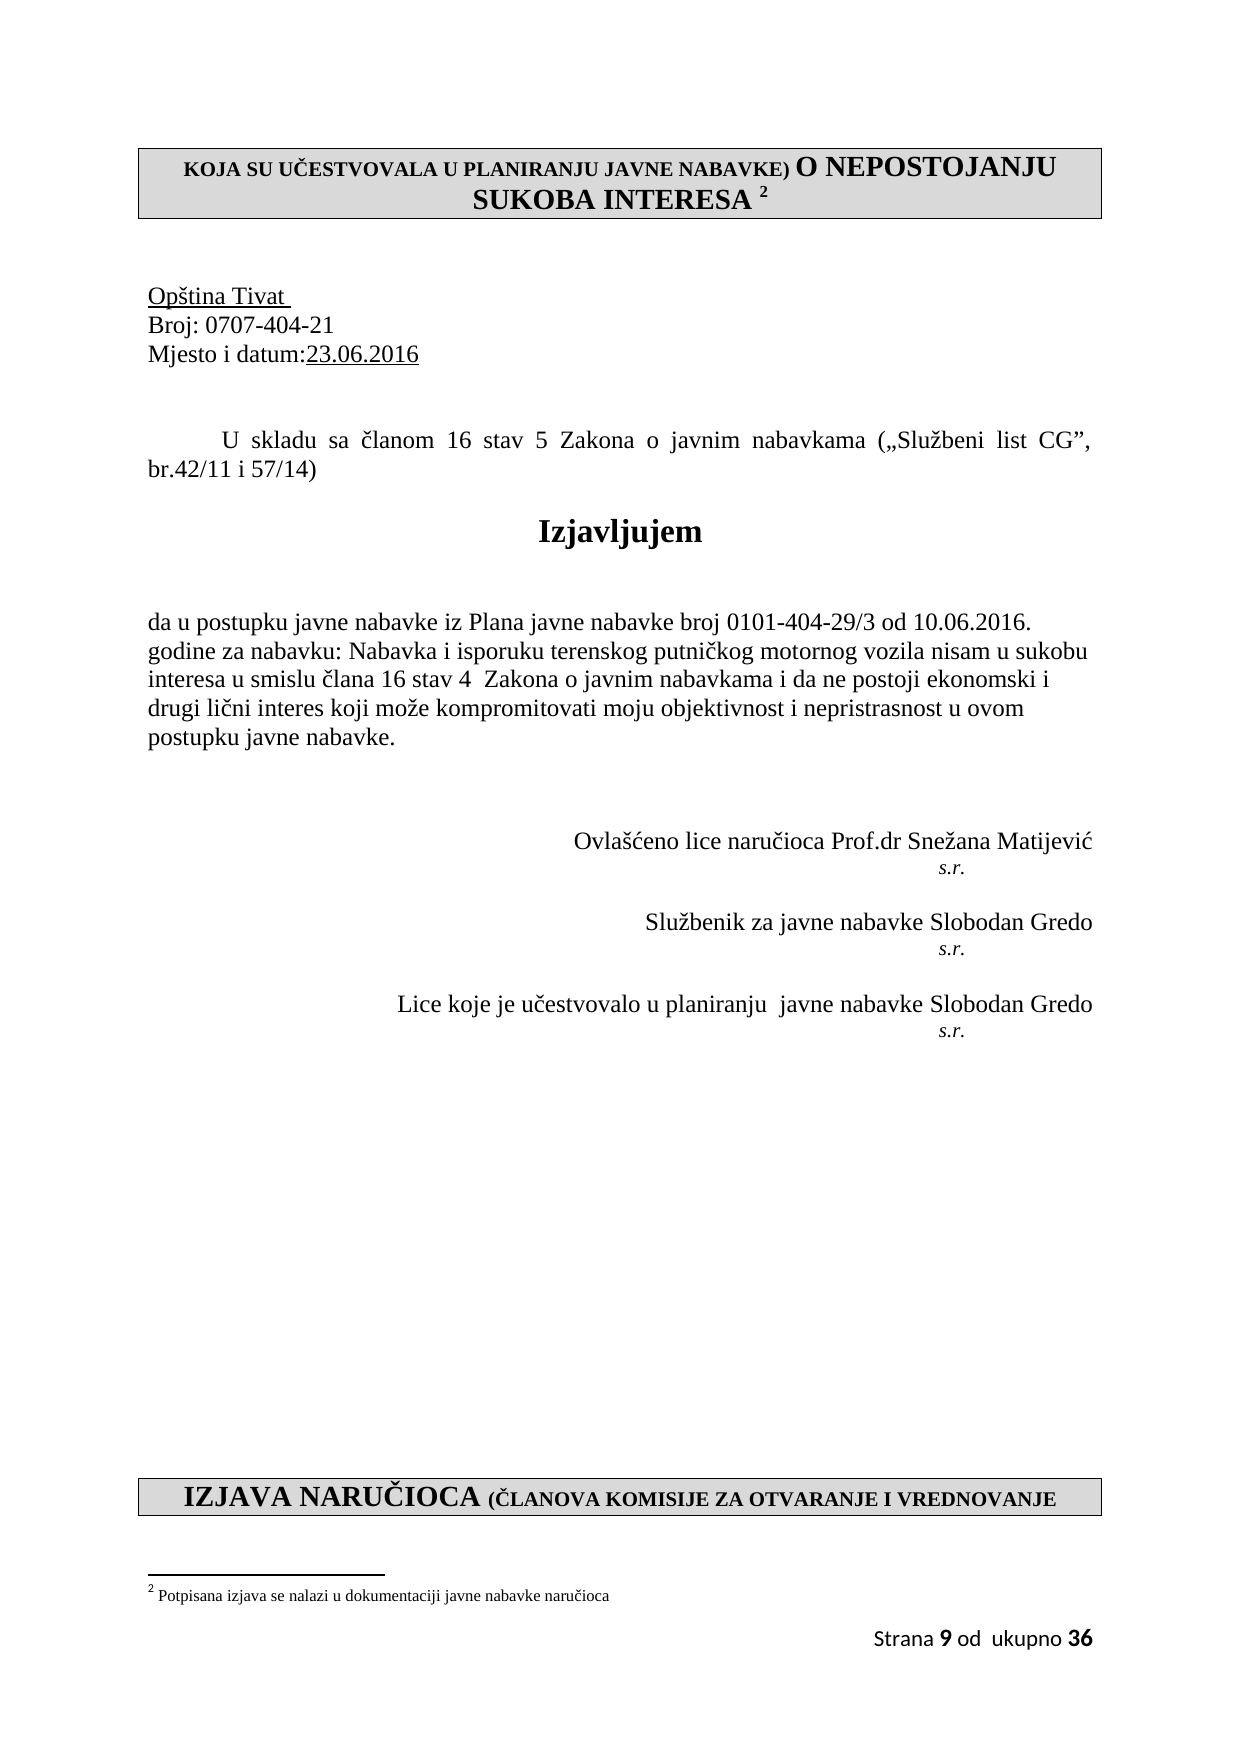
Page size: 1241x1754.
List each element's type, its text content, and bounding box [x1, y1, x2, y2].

text Lice koje je učestvovalo u planiranju javne nabavke Slobodan Gredo [148, 989, 1093, 1018]
text s.r. [738, 855, 1093, 879]
text s.r. [738, 1018, 1093, 1042]
text Službenik za javne nabavke Slobodan Gredo [148, 907, 1093, 936]
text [139, 149, 1101, 218]
text Broj: 0707-404-21 [148, 310, 1093, 339]
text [139, 1479, 1101, 1515]
text Opština Tivat [148, 281, 1093, 310]
text da u postupku javne nabavke iz Plana javne nabavke broj 0101-404-29/3 od 10.06.2016. godine za nabavku: Nabavka i isporuku terenskog putničkog motornog vozila nisam u sukobu interesa u smislu člana 16 stav 4 Zakona o javnim nabavkama i da ne postoji ekonomski i drugi lični interes koji može kompromitovati moju objektivnost i nepristrasnost u ovom postupku javne nabavke. [148, 607, 1093, 751]
text Izjavljujem [148, 511, 1093, 549]
text Mjesto i datum:23.06.2016 [148, 339, 1093, 367]
text U skladu sa članom 16 stav 5 Zakona o javnim nabavkama („Službeni list CG”, br.42/11 i 57/14) [148, 425, 1093, 482]
text Ovlašćeno lice naručioca Prof.dr Snežana Matijević [148, 826, 1093, 855]
text s.r. [738, 936, 1093, 960]
